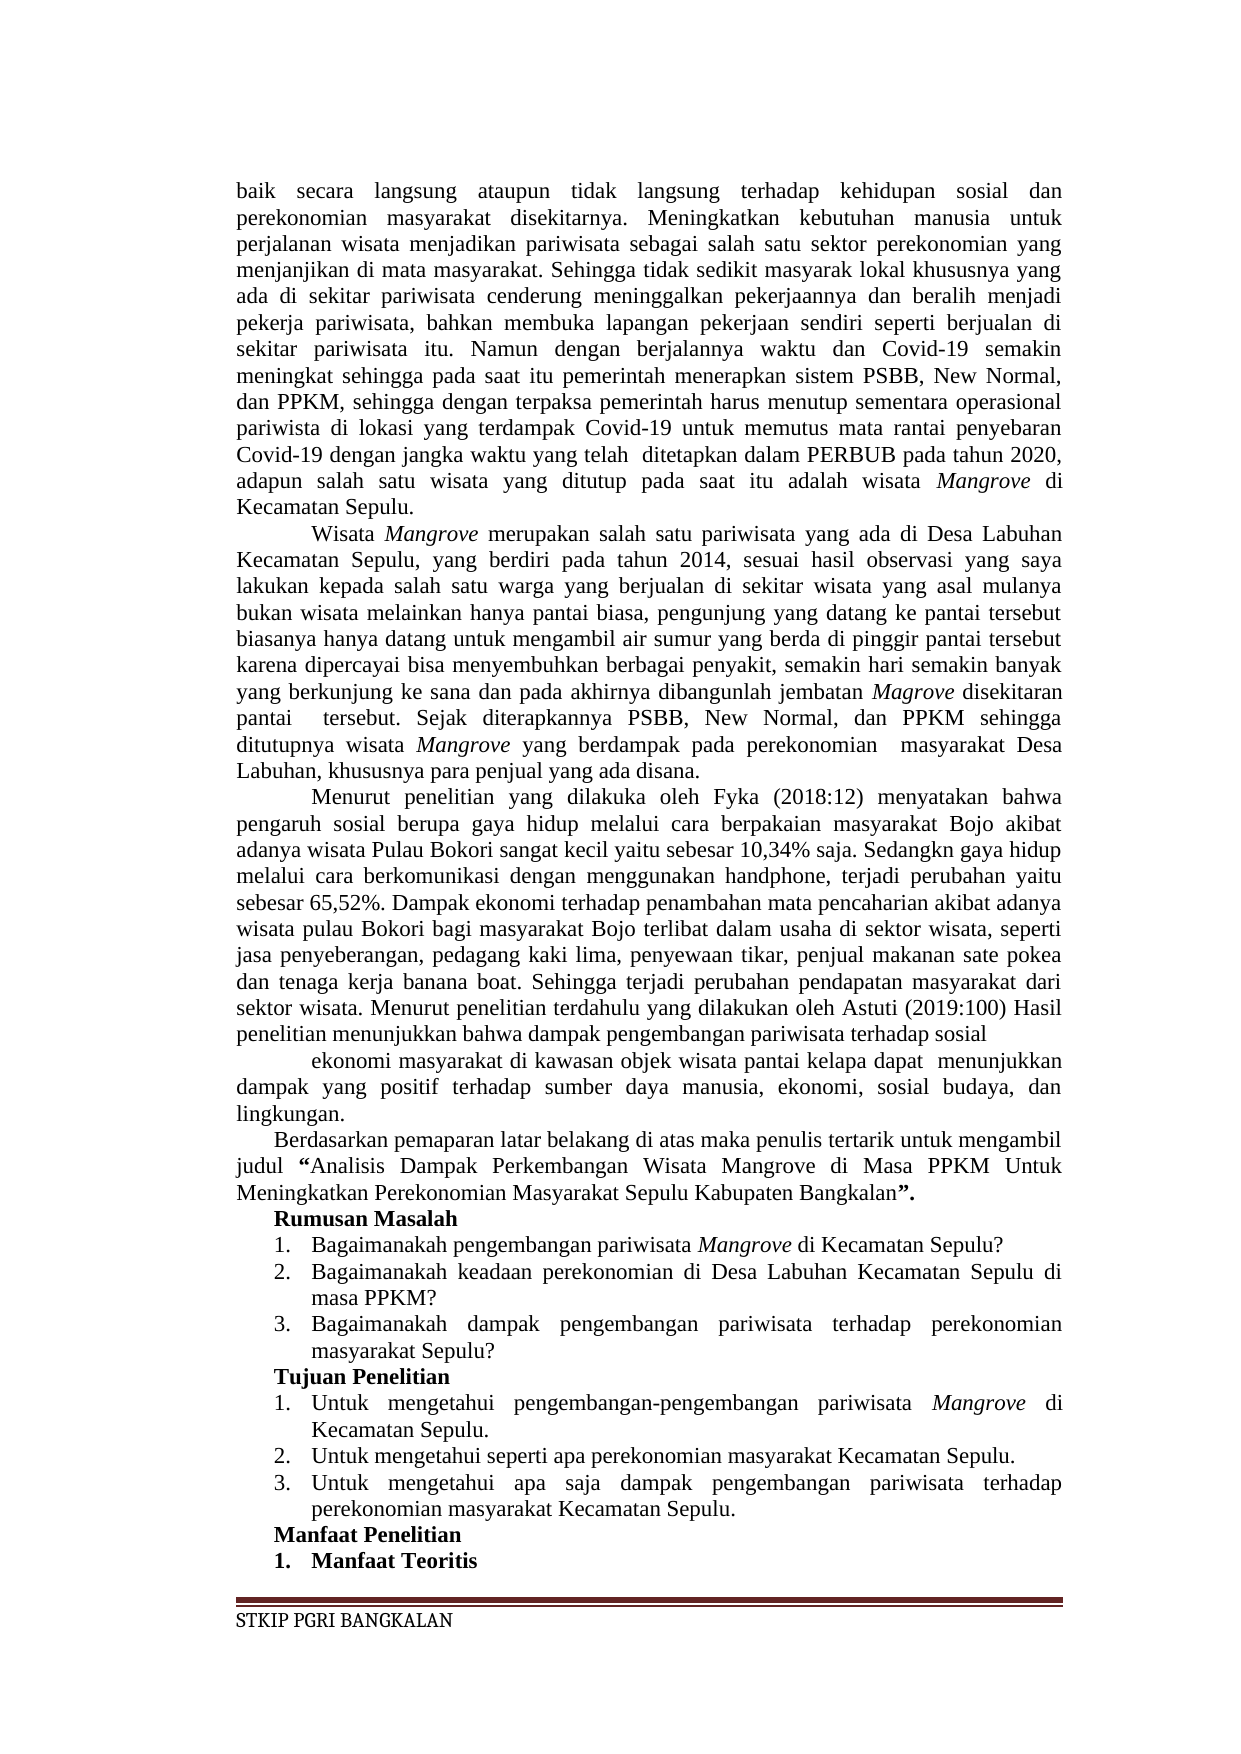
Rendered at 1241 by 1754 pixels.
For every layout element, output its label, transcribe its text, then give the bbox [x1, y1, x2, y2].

text Rumusan Masalah [236, 1205, 1063, 1231]
list Bagaimanakah pengembangan pariwisata Mangrove di Kecamatan Sepulu? [274, 1231, 1063, 1258]
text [236, 177, 1063, 520]
list Bagaimanakah dampak pengembangan pariwisata terhadap perekonomian masyarakat Sepulu? [274, 1310, 1063, 1363]
list Untuk mengetahui seperti apa perekonomian masyarakat Kecamatan Sepulu. [274, 1442, 1063, 1468]
text Wisata Mangrove merupakan salah satu pariwisata yang ada di Desa Labuhan Kecamatan Sepulu, yang berdiri pada tahun 2014, sesuai hasil observasi yang saya lakukan kepada salah satu warga yang berjualan di sekitar wisata yang asal mulanya bukan wisata melainkan hanya pantai biasa, pengunjung yang datang ke pantai tersebut biasanya hanya datang untuk mengambil air sumur yang berda di pinggir pantai tersebut karena dipercayai bisa menyembuhkan berbagai penyakit, semakin hari semakin banyak yang berkunjung ke sana dan pada akhirnya dibangunlah jembatan Magrove disekitaran pantai tersebut. Sejak diterapkannya PSBB, New Normal, dan PPKM sehingga ditutupnya wisata Mangrove yang berdampak pada perekonomian masyarakat Desa Labuhan, khususnya para penjual yang ada disana. [236, 520, 1063, 783]
text Menurut penelitian yang dilakuka oleh Fyka (2018:12) menyatakan bahwa pengaruh sosial berupa gaya hidup melalui cara berpakaian masyarakat Bojo akibat adanya wisata Pulau Bokori sangat kecil yaitu sebesar 10,34% saja. Sedangkn gaya hidup melalui cara berkomunikasi dengan menggunakan handphone, terjadi perubahan yaitu sebesar 65,52%. Dampak ekonomi terhadap penambahan mata pencaharian akibat adanya wisata pulau Bokori bagi masyarakat Bojo terlibat dalam usaha di sektor wisata, seperti jasa penyeberangan, pedagang kaki lima, penyewaan tikar, penjual makanan sate pokea dan tenaga kerja banana boat. Sehingga terjadi perubahan pendapatan masyarakat dari sektor wisata. Menurut penelitian terdahulu yang dilakukan oleh Astuti (2019:100) Hasil penelitian menunjukkan bahwa dampak pengembangan pariwisata terhadap sosial [236, 783, 1063, 1047]
text ekonomi masyarakat di kawasan objek wisata pantai kelapa dapat menunjukkan dampak yang positif terhadap sumber daya manusia, ekonomi, sosial budaya, dan lingkungan. [236, 1047, 1063, 1126]
text Manfaat Penelitian [274, 1521, 1063, 1548]
text Berdasarkan pemaparan latar belakang di atas maka penulis tertarik untuk mengambil judul “Analisis Dampak Perkembangan Wisata Mangrove di Masa PPKM Untuk Meningkatkan Perekonomian Masyarakat Sepulu Kabupaten Bangkalan”. [236, 1126, 1063, 1205]
list Untuk mengetahui pengembangan-pengembangan pariwisata Mangrove di Kecamatan Sepulu. [274, 1389, 1063, 1442]
list Bagaimanakah keadaan perekonomian di Desa Labuhan Kecamatan Sepulu di masa PPKM? [274, 1258, 1063, 1310]
text Tujuan Penelitian [274, 1363, 1063, 1389]
list Untuk mengetahui apa saja dampak pengembangan pariwisata terhadap perekonomian masyarakat Kecamatan Sepulu. [274, 1468, 1063, 1521]
list Manfaat Teoritis [274, 1548, 1063, 1574]
